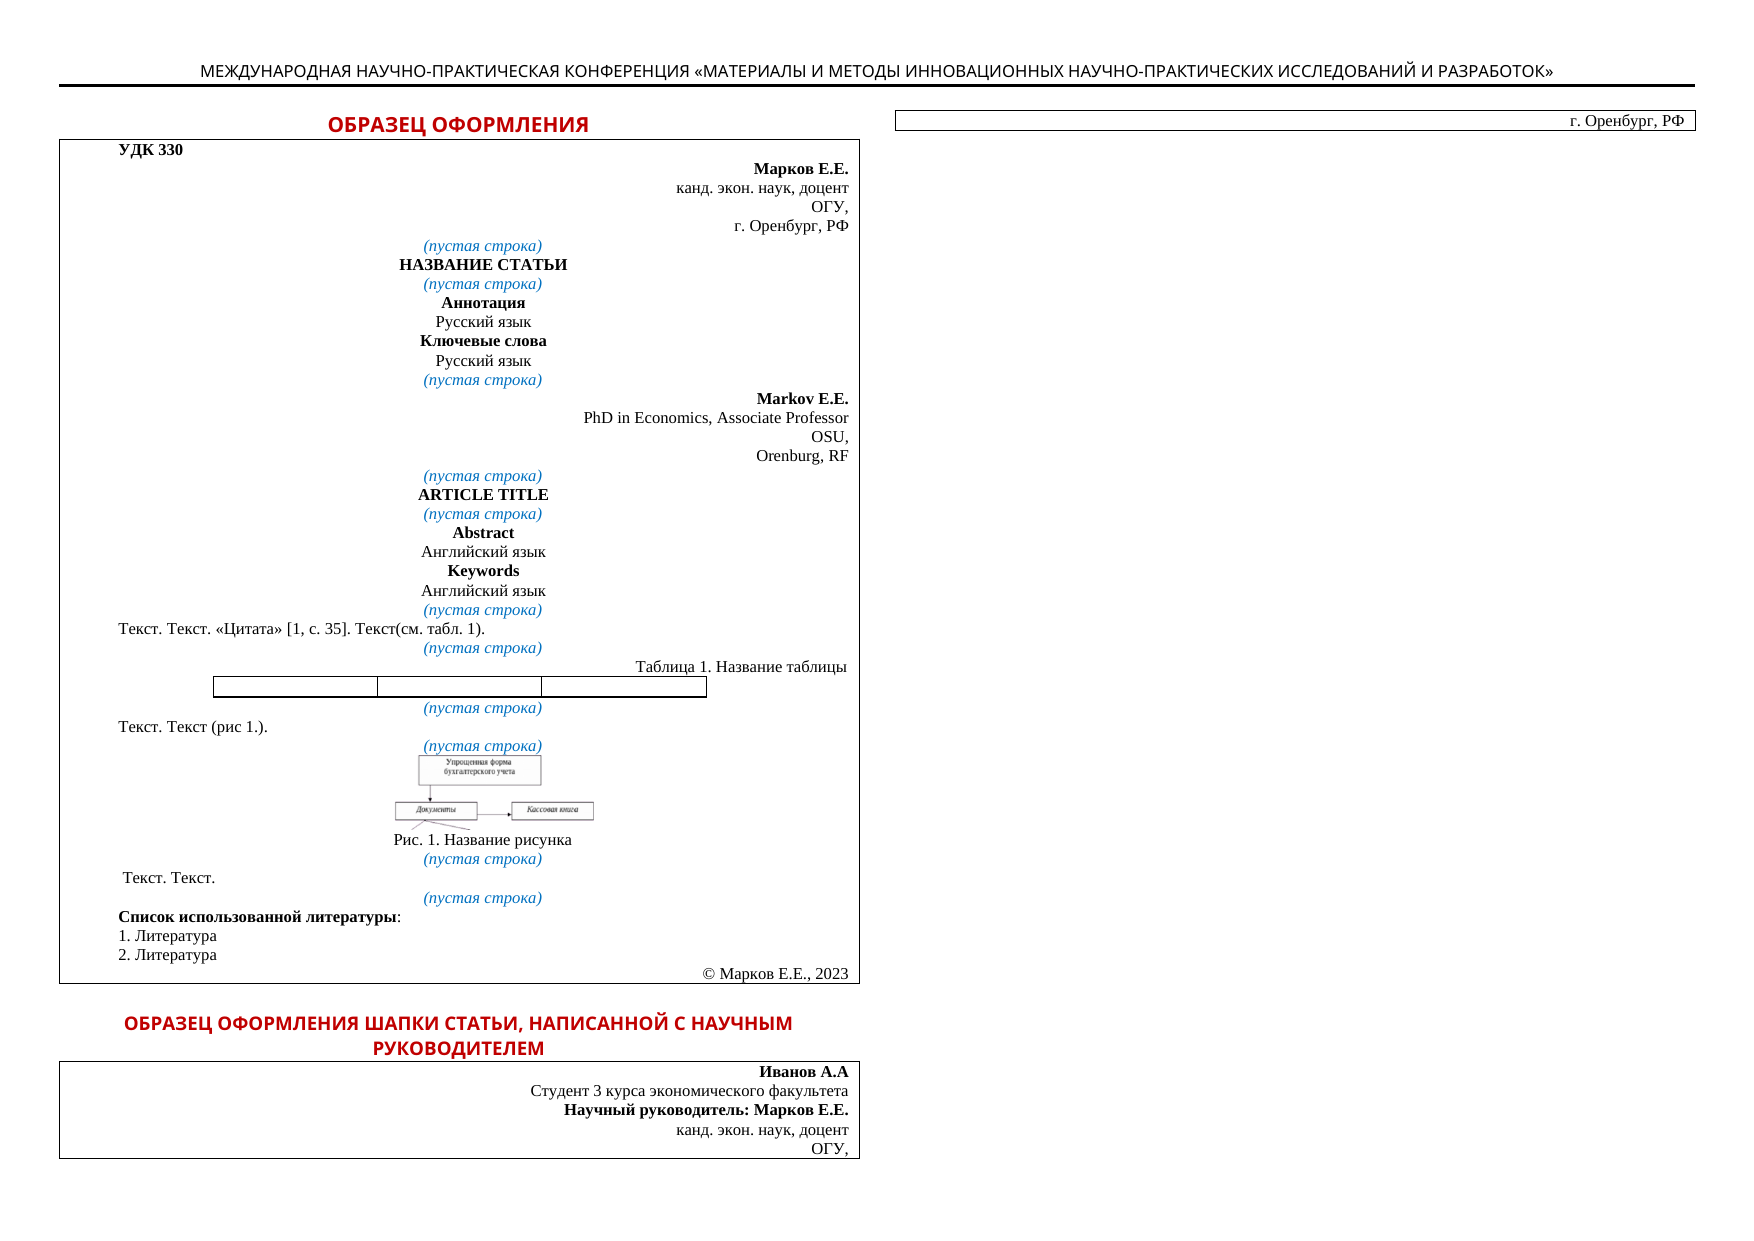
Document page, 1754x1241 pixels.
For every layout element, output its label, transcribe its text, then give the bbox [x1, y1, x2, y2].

table_header Иванов А.А Студент 3 курса экономического факультета Научный руководитель: Марков Е.Е. канд. экон. наук, доцент ОГУ, г. Оренбург, РФ [896, 111, 1695, 130]
table_header УДК 330 Марков Е.Е. канд. экон. наук, доцент ОГУ, г. Оренбург, РФ (пустая строка) НАЗВАНИЕ СТАТЬИ (пустая строка) Аннотация Русский язык Ключевые слова Русский язык (пустая строка) Markov E.E. PhD in Economics, Associate Professor OSU, Orenburg, RF (пустая строка) ARTICLE TITLE (пустая строка) Abstract Английский язык Keywords Английский язык (пустая строка) Текст. Текст. «Цитата» [1, с. 35]. Текст(см. табл. 1). (пустая строка) Таблица 1. Название таблицы (пустая строка) Текст. Текст (рис 1.). (пустая строка) Рис. 1. Название рисунка (пустая строка) Текст. Текст. (пустая строка) Список использованной литературы: 1. Литература 2. Литература © Марков Е.Е., 2023 [60, 140, 859, 983]
table_header Иванов А.А Студент 3 курса экономического факультета Научный руководитель: Марков Е.Е. канд. экон. наук, доцент ОГУ, г. Оренбург, РФ [60, 1062, 859, 1158]
text ОБРАЗЕЦ ОФОРМЛЕНИЯ ШАПКИ СТАТЬИ, НАПИСАННОЙ С НАУЧНЫМ РУКОВОДИТЕЛЕМ [59, 1010, 858, 1061]
picture [348, 755, 617, 830]
text ОБРАЗЕЦ ОФОРМЛЕНИЯ [59, 110, 858, 138]
